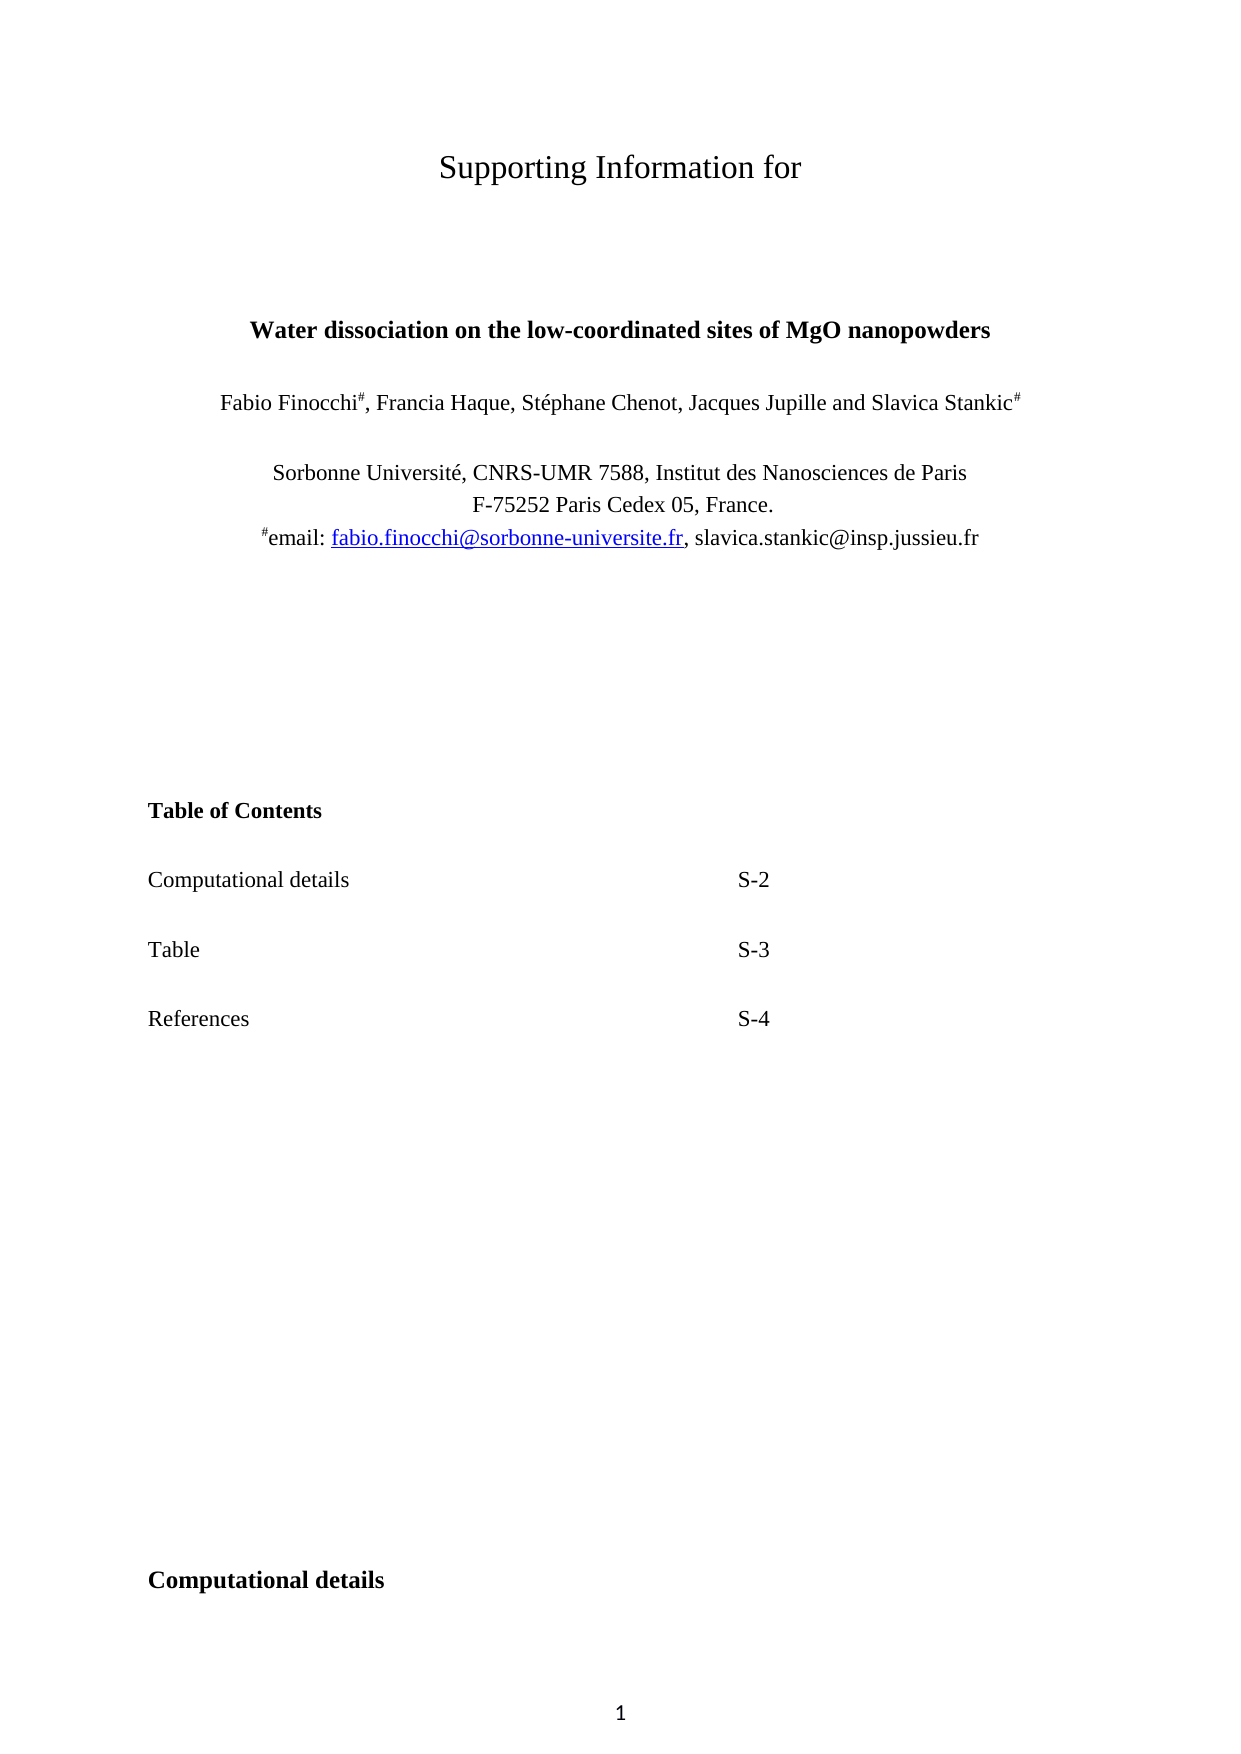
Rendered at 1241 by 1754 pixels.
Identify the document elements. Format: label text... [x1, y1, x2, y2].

text #email: fabio.finocchi@sorbonne-universite.fr, slavica.stankic@insp.jussieu.fr [148, 524, 1093, 550]
text Computational details [148, 1565, 1093, 1594]
text Water dissociation on the low-coordinated sites of MgO nanopowders [148, 315, 1093, 344]
text Sorbonne Université, CNRS-UMR 7588, Institut des Nanosciences de Paris [148, 459, 1093, 485]
text F-75252 Paris Cedex 05, France. [148, 491, 1093, 518]
text Table of Contents [148, 797, 1093, 823]
text Table S-3 [148, 936, 1093, 962]
text Supporting Information for [148, 148, 1093, 186]
text Computational details S-2 [148, 867, 1093, 893]
text References S-4 [148, 1005, 1093, 1032]
text Fabio Finocchi#, Francia Haque, Stéphane Chenot, Jacques Jupille and Slavica Stankic# [148, 389, 1093, 416]
